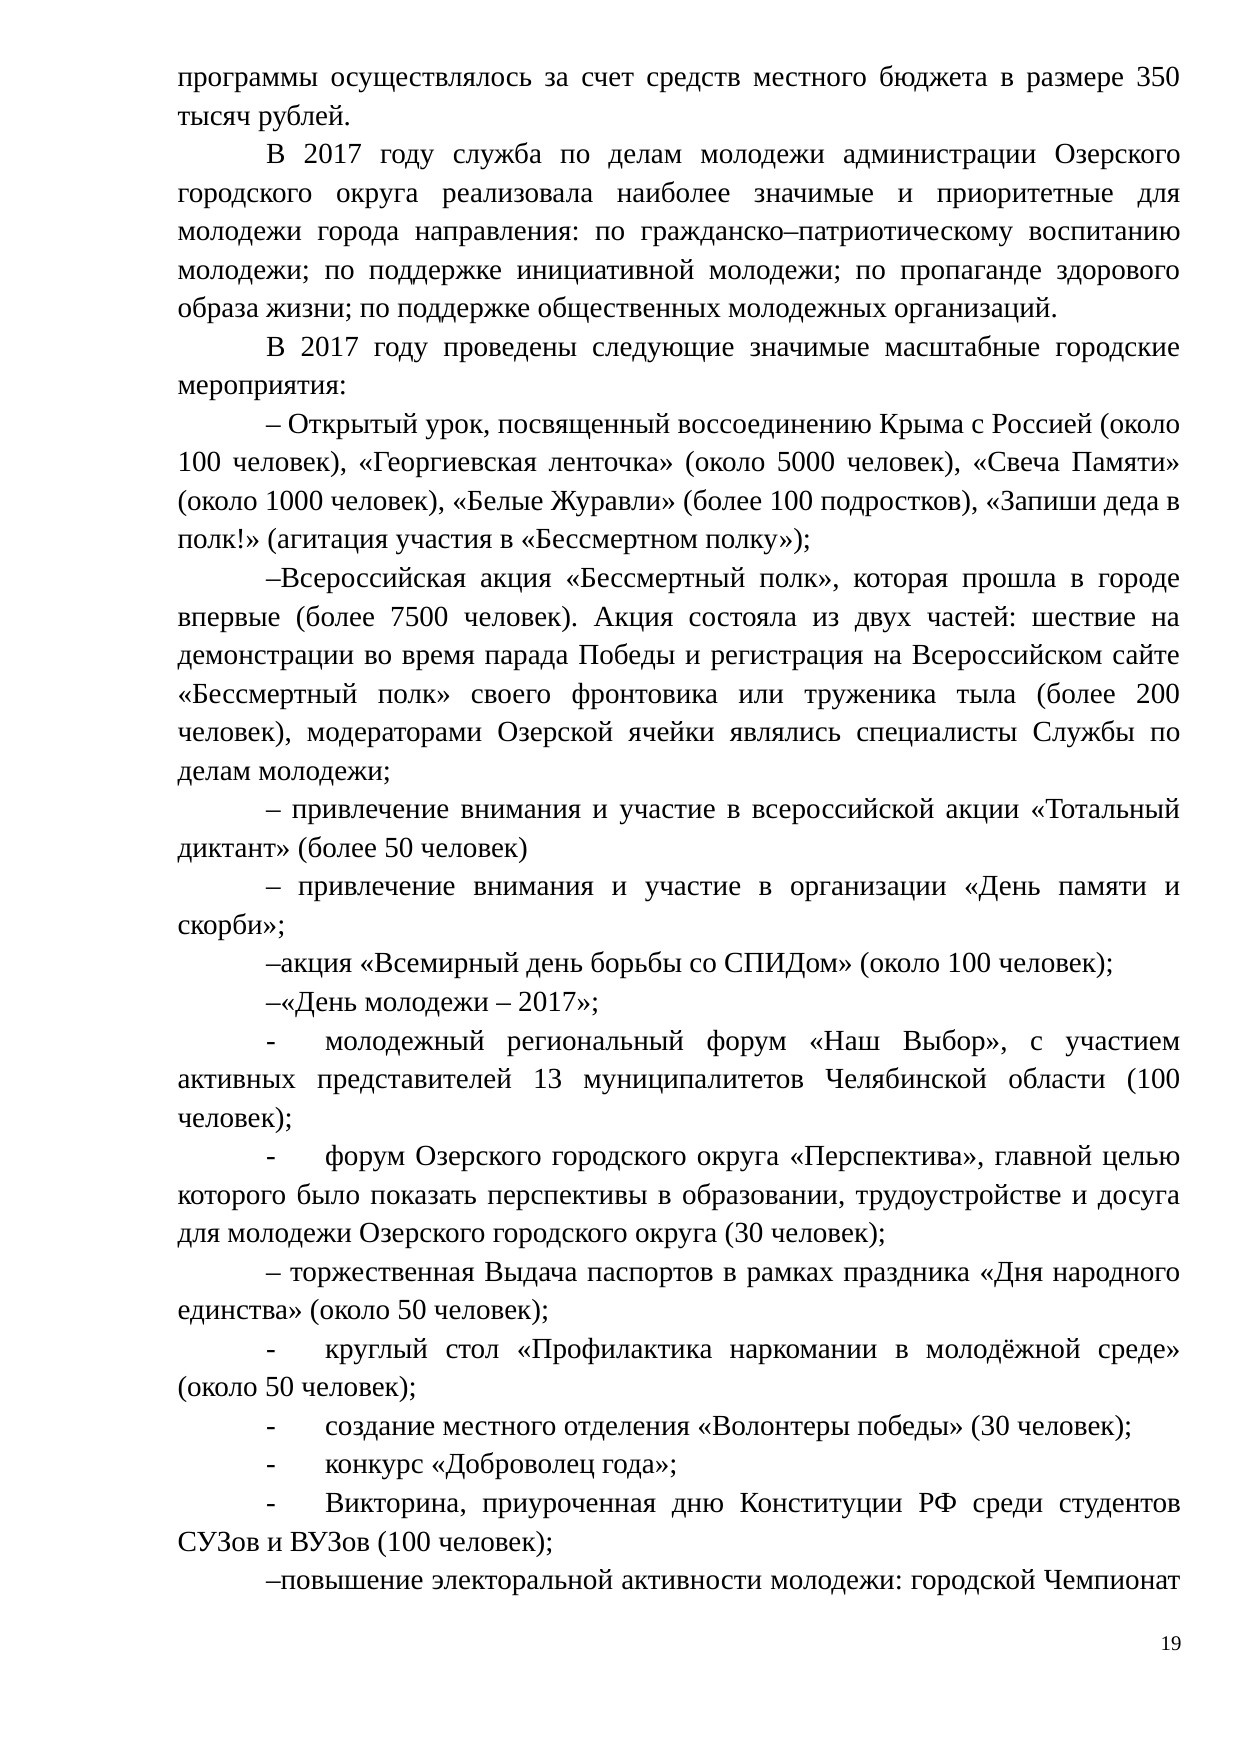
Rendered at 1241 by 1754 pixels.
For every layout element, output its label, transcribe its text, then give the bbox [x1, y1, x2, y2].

text В 2017 году проведены следующие значимые масштабные городские мероприятия: [177, 329, 1181, 401]
text – привлечение внимания и участие в всероссийской акции «Тотальный диктант» (более 50 человек) [177, 791, 1181, 863]
list создание местного отделения «Волонтеры победы» (30 человек); [177, 1408, 1181, 1442]
list конкурс «Доброволец года»; [177, 1447, 1181, 1480]
list молодежный региональный форум «Наш Выбор», с участием активных представителей 13 муниципалитетов Челябинской области (100 человек); [177, 1023, 1181, 1133]
text –Всероссийская акция «Бессмертный полк», которая прошла в городе впервые (более 7500 человек). Акция состояла из двух частей: шествие на демонстрации во время парада Победы и регистрация на Всероссийском сайте «Бессмертный полк» своего фронтовика или труженика тыла (более 200 человек), модераторами Озерской ячейки являлись специалисты Службы по делам молодежи; [177, 560, 1181, 786]
text – Открытый урок, посвященный воссоединению Крыма с Россией (около 100 человек), «Георгиевская ленточка» (около 5000 человек), «Свеча Памяти» (около 1000 человек), «Белые Журавли» (более 100 подростков), «Запиши деда в полк!» (агитация участия в «Бессмертном полку»); [177, 406, 1181, 555]
list – торжественная Выдача паспортов в рамках праздника «Дня народного единства» (около 50 человек); [177, 1254, 1181, 1326]
text – привлечение внимания и участие в организации «День памяти и скорби»; [177, 868, 1181, 941]
list Викторина, приуроченная дню Конституции РФ среди студентов СУЗов и ВУЗов (100 человек); [177, 1485, 1181, 1557]
text –акция «Всемирный день борьбы со СПИДом» (около 100 человек); [177, 946, 1181, 979]
text –«День молодежи – 2017»; [177, 984, 1181, 1018]
list круглый стол «Профилактика наркомании в молодёжной среде» (около 50 человек); [177, 1331, 1181, 1403]
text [177, 59, 1181, 131]
text В 2017 году служба по делам молодежи администрации Озерского городского округа реализовала наиболее значимые и приоритетные для молодежи города направления: по гражданско–патриотическому воспитанию молодежи; по поддержке инициативной молодежи; по пропаганде здорового образа жизни; по поддержке общественных молодежных организаций. [177, 136, 1181, 324]
list форум Озерского городского округа «Перспектива», главной целью которого было показать перспективы в образовании, трудоустройстве и досуга для молодежи Озерского городского округа (30 человек); [177, 1138, 1181, 1249]
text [177, 1562, 1181, 1596]
